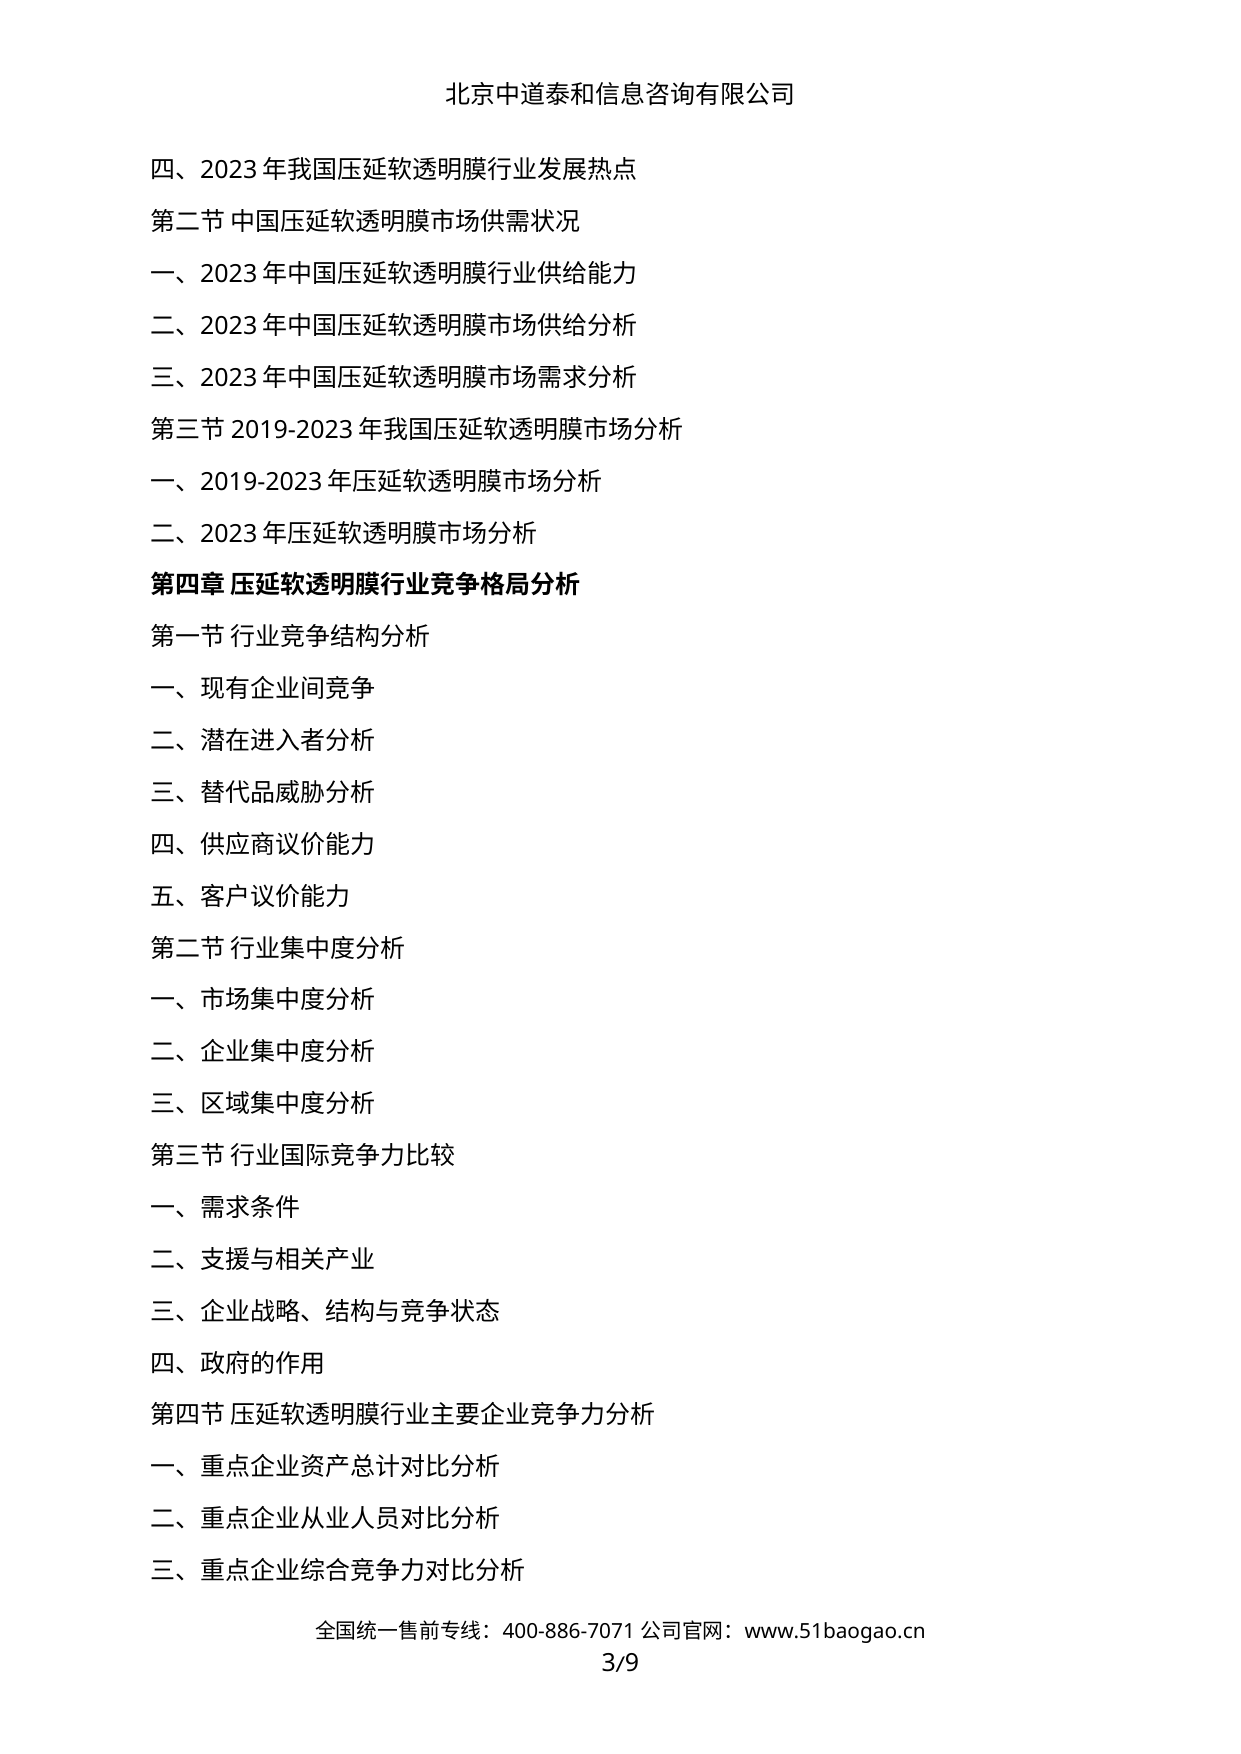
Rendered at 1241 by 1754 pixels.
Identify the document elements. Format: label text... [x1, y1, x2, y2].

text 四、政府的作用 [150, 1343, 1090, 1379]
text 一、2023年中国压延软透明膜行业供给能力 [150, 254, 1090, 290]
text 第二节 中国压延软透明膜市场供需状况 [150, 202, 1090, 238]
text 第三节 2019-2023年我国压延软透明膜市场分析 [150, 409, 1090, 446]
text 第三节 行业国际竞争力比较 [150, 1136, 1090, 1172]
text 二、潜在进入者分析 [150, 721, 1090, 757]
text 一、重点企业资产总计对比分析 [150, 1447, 1090, 1483]
text 第二节 行业集中度分析 [150, 928, 1090, 964]
text 二、企业集中度分析 [150, 1032, 1090, 1068]
text 二、2023年压延软透明膜市场分析 [150, 513, 1090, 549]
text 第四章 压延软透明膜行业竞争格局分析 [150, 565, 1090, 601]
text 一、2019-2023年压延软透明膜市场分析 [150, 461, 1090, 497]
text 三、企业战略、结构与竞争状态 [150, 1291, 1090, 1327]
text 二、支援与相关产业 [150, 1239, 1090, 1276]
text 二、2023年中国压延软透明膜市场供给分析 [150, 306, 1090, 342]
text 四、2023年我国压延软透明膜行业发展热点 [150, 150, 1090, 186]
text 第一节 行业竞争结构分析 [150, 617, 1090, 653]
text 三、重点企业综合竞争力对比分析 [150, 1551, 1090, 1587]
text 三、替代品威胁分析 [150, 772, 1090, 809]
text 二、重点企业从业人员对比分析 [150, 1499, 1090, 1535]
text 三、区域集中度分析 [150, 1084, 1090, 1120]
text 一、需求条件 [150, 1187, 1090, 1224]
text 一、现有企业间竞争 [150, 669, 1090, 705]
text 五、客户议价能力 [150, 876, 1090, 912]
text 第四节 压延软透明膜行业主要企业竞争力分析 [150, 1395, 1090, 1431]
text 一、市场集中度分析 [150, 980, 1090, 1016]
text 三、2023年中国压延软透明膜市场需求分析 [150, 357, 1090, 394]
text 四、供应商议价能力 [150, 824, 1090, 861]
